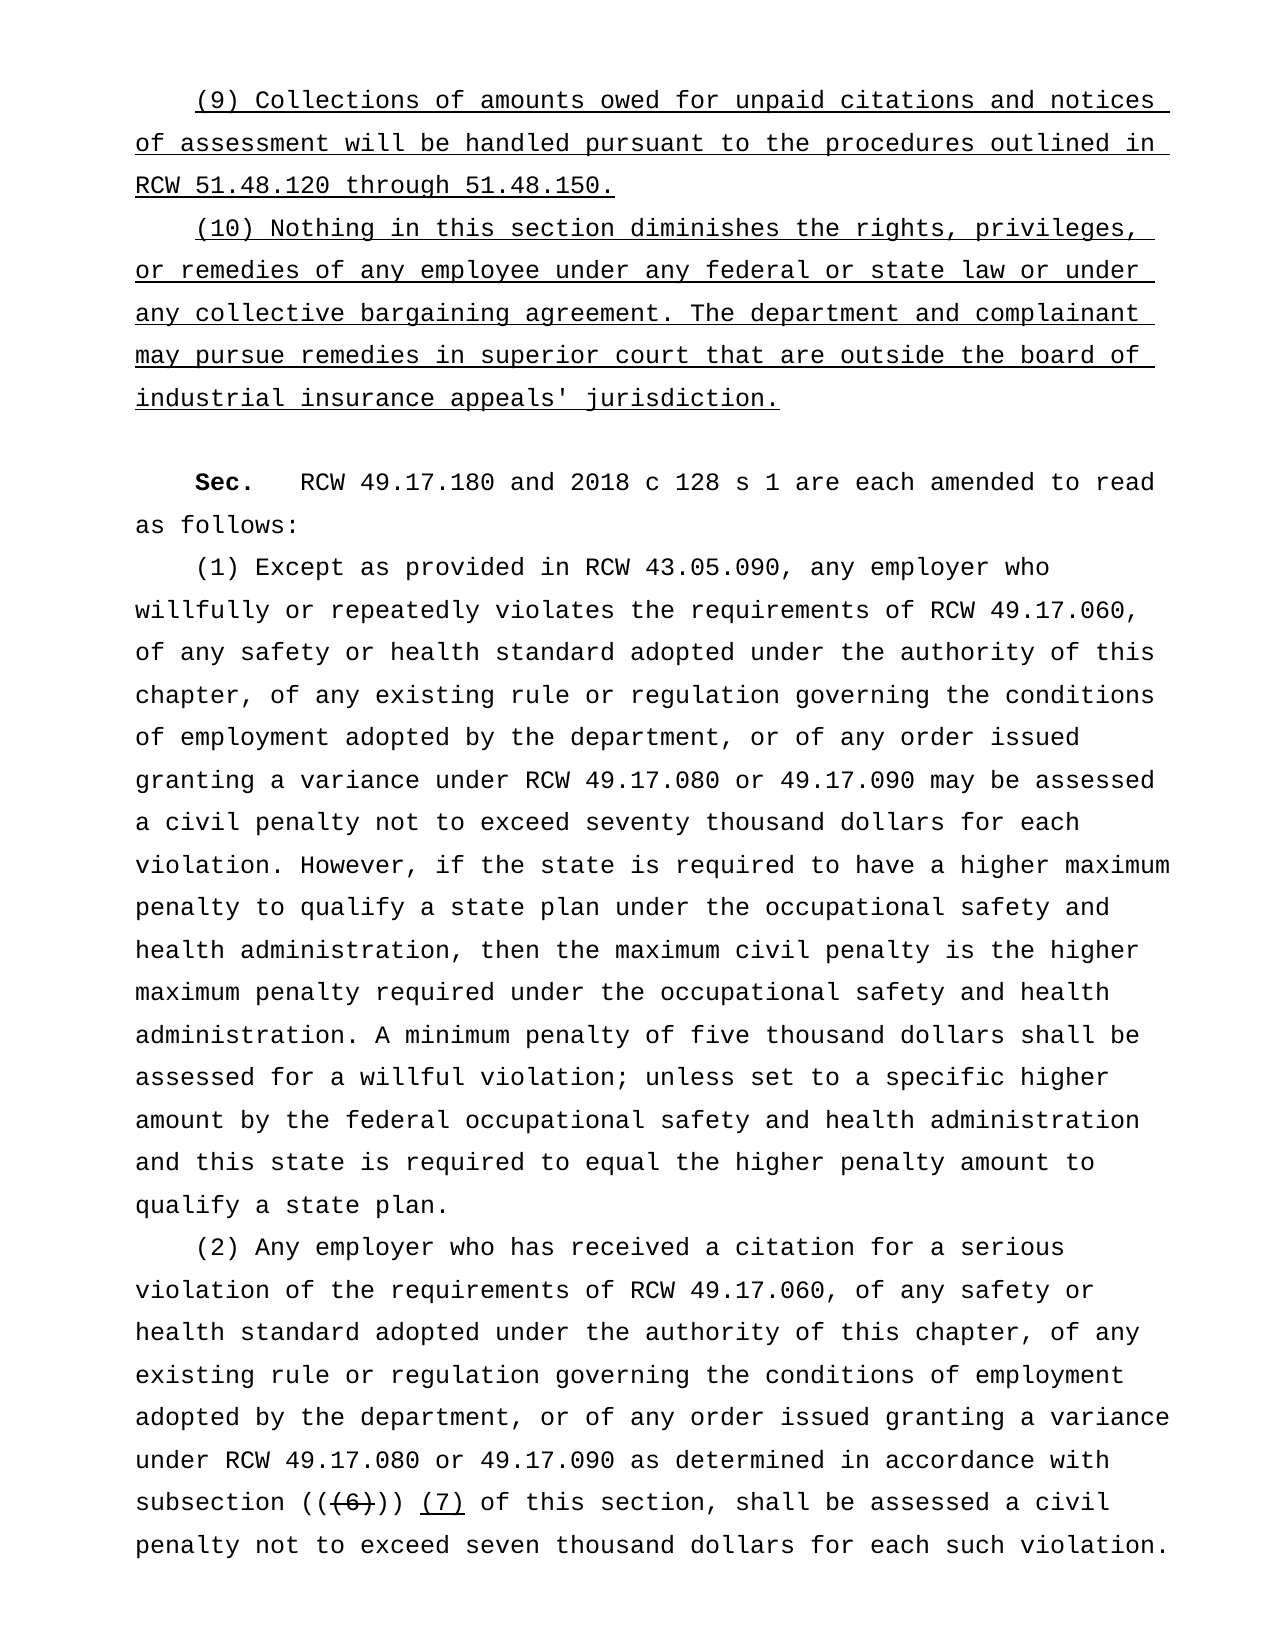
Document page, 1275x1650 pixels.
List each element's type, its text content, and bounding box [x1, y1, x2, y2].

text (9) Collections of amounts owed for unpaid citations and notices of assessment will be handled pursuant to the procedures outlined in RCW 51.48.120 through 51.48.150. [135, 75, 1170, 154]
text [135, 1222, 1170, 1562]
text (10) Nothing in this section diminishes the rights, privileges, or remedies of any employee under any federal or state law or under any collective bargaining agreement. The department and complainant may pursue remedies in superior court that are outside the board of industrial insurance appeals' jurisdiction. [135, 202, 1170, 415]
text Sec. RCW 49.17.180 and 2018 c 128 s 1 are each amended to read as follows: [135, 457, 1170, 542]
text (9) Collections of amounts owed for unpaid citations and notices of assessment will be handled pursuant to the procedures outlined in RCW 51.48.120 through 51.48.150. [135, 155, 1170, 202]
text (1) Except as provided in RCW 43.05.090, any employer who willfully or repeatedly violates the requirements of RCW 49.17.060, of any safety or health standard adopted under the authority of this chapter, of any existing rule or regulation governing the conditions of employment adopted by the department, or of any order issued granting a variance under RCW 49.17.080 or 49.17.090 may be assessed a civil penalty not to exceed seventy thousand dollars for each violation. However, if the state is required to have a higher maximum penalty to qualify a state plan under the occupational safety and health administration, then the maximum civil penalty is the higher maximum penalty required under the occupational safety and health administration. A minimum penalty of five thousand dollars shall be assessed for a willful violation; unless set to a specific higher amount by the federal occupational safety and health administration and this state is required to equal the higher penalty amount to qualify a state plan. [135, 542, 1170, 1222]
